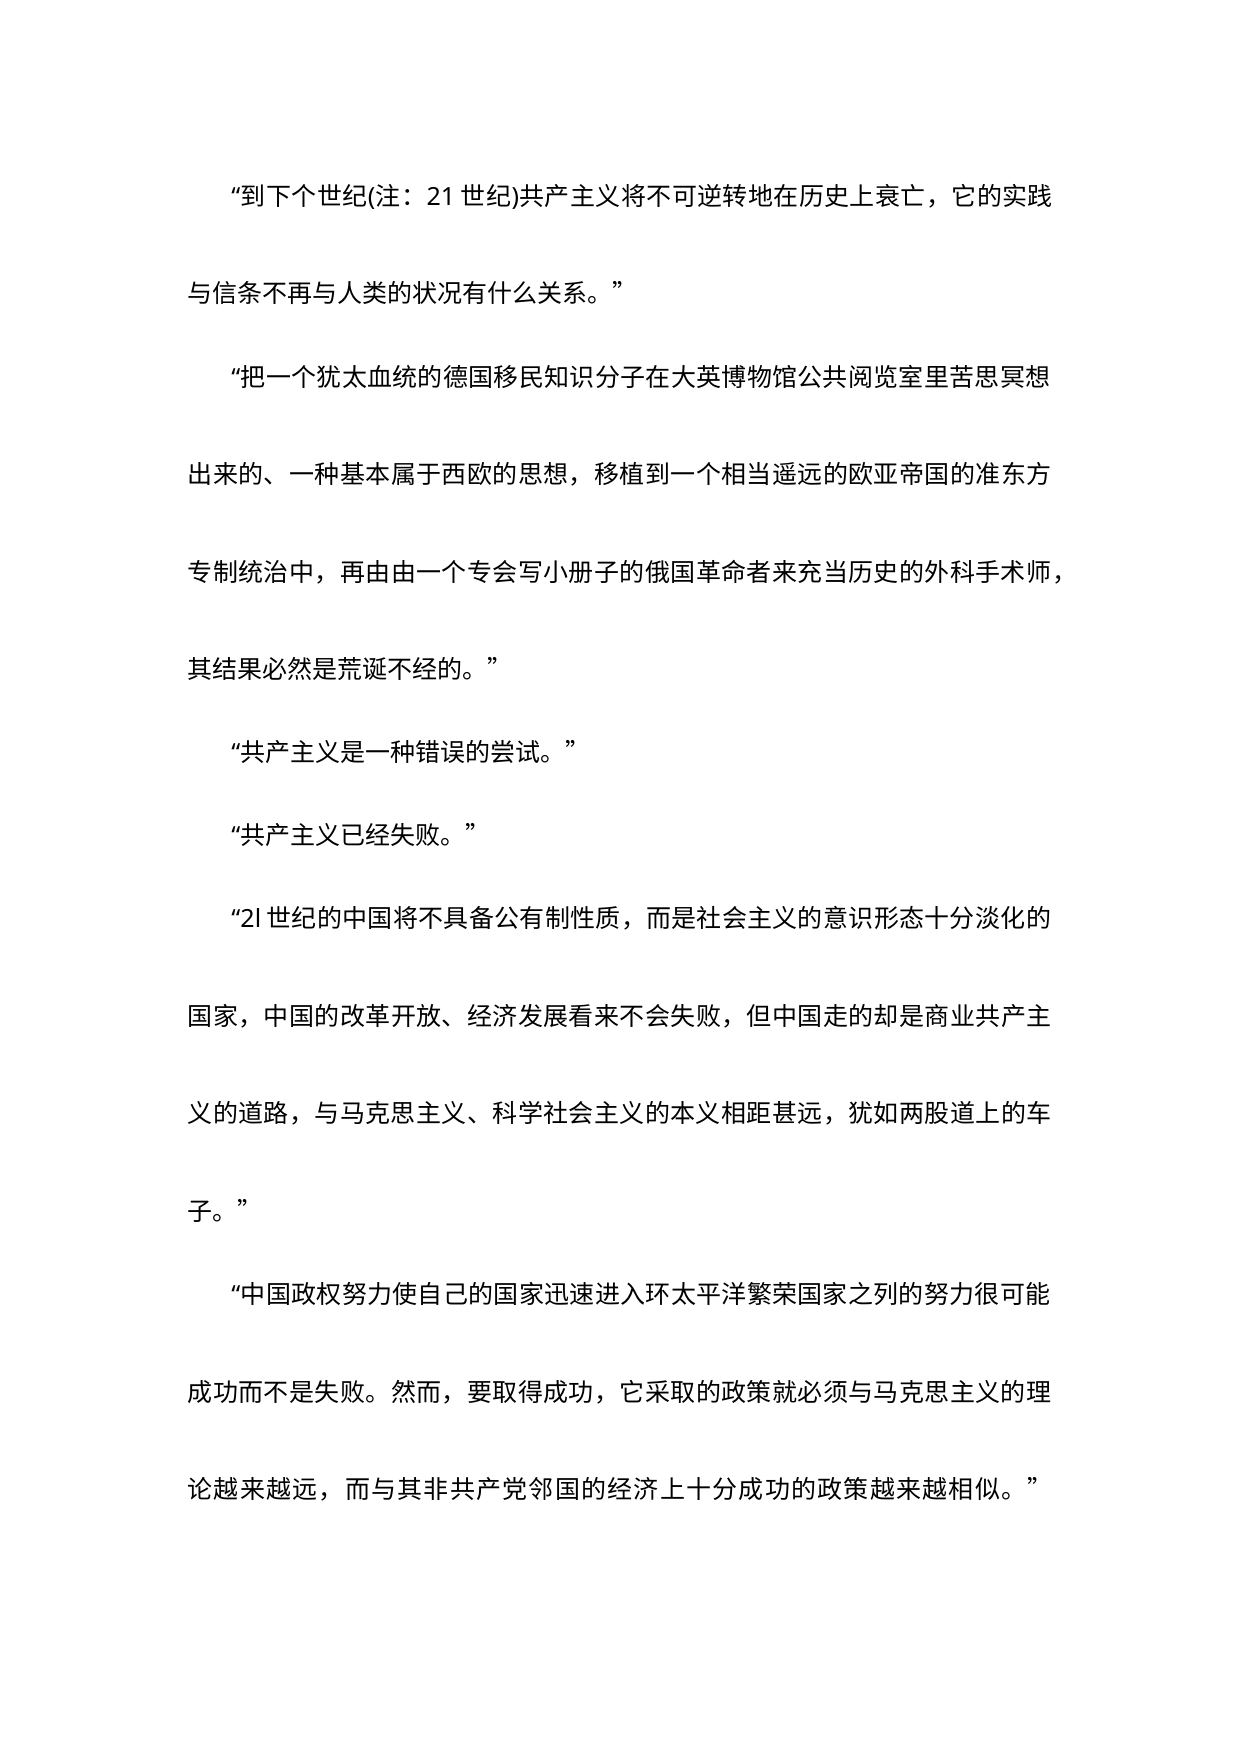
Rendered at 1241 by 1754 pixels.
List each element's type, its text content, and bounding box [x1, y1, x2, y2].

text “共产主义是一种错误的尝试。” [187, 718, 1053, 783]
text “到下个世纪(注：21世纪)共产主义将不可逆转地在历史上衰亡，它的实践与信条不再与人类的状况有什么关系。” [187, 162, 1053, 324]
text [187, 1260, 1053, 1520]
text “2l世纪的中国将不具备公有制性质，而是社会主义的意识形态十分淡化的国家，中国的改革开放、经济发展看来不会失败，但中国走的却是商业共产主义的道路，与马克思主义、科学社会主义的本义相距甚远，犹如两股道上的车子。” [187, 884, 1053, 1242]
text “把一个犹太血统的德国移民知识分子在大英博物馆公共阅览室里苦思冥想出来的、一种基本属于西欧的思想，移植到一个相当遥远的欧亚帝国的准东方专制统治中，再由由一个专会写小册子的俄国革命者来充当历史的外科手术师，其结果必然是荒诞不经的。” [187, 343, 1053, 700]
text “共产主义已经失败。” [187, 801, 1053, 866]
